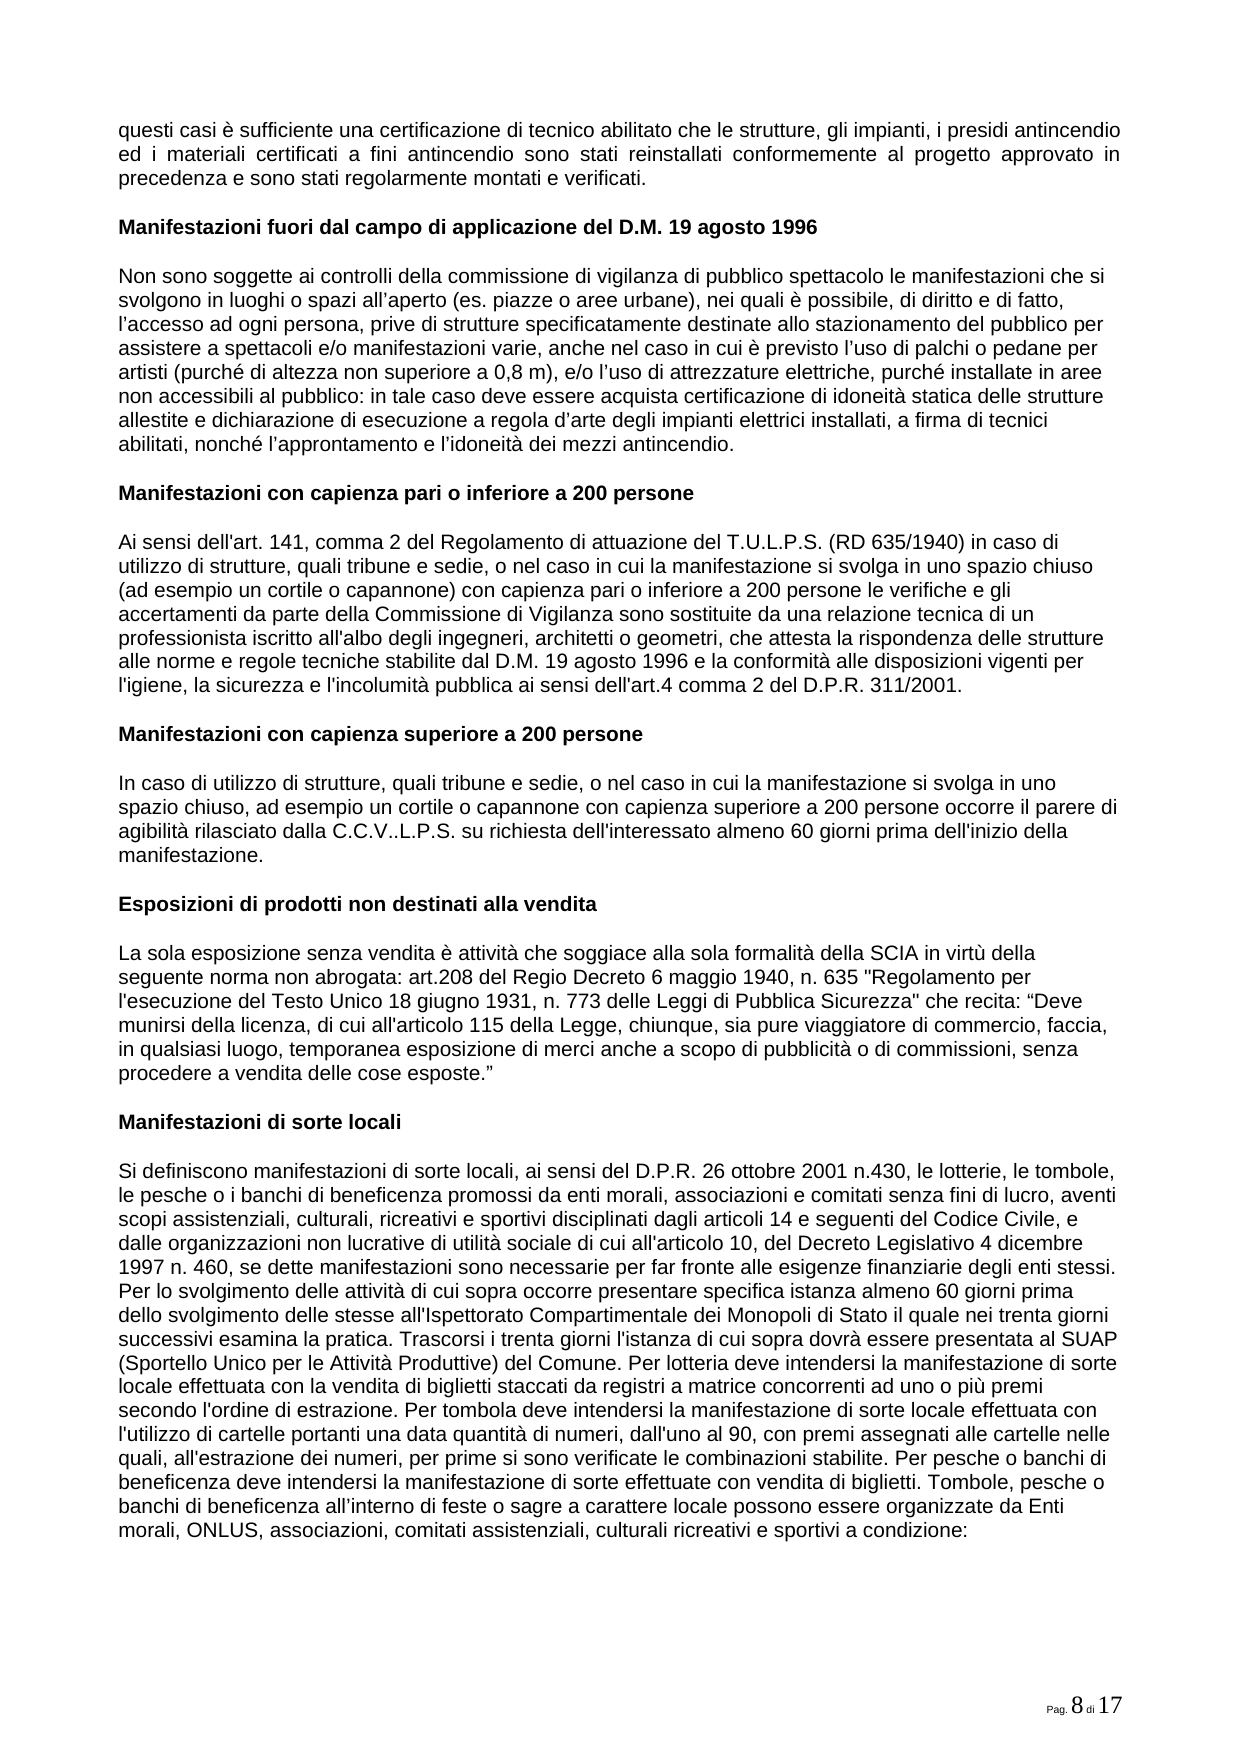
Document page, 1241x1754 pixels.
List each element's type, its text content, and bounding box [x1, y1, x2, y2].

text Si definiscono manifestazioni di sorte locali, ai sensi del D.P.R. 26 ottobre 2001 n.430, le lotterie, le tombole, le pesche o i banchi di beneficenza promossi da enti morali, associazioni e comitati senza fini di lucro, aventi scopi assistenziali, culturali, ricreativi e sportivi disciplinati dagli articoli 14 e seguenti del Codice Civile, e dalle organizzazioni non lucrative di utilità sociale di cui all'articolo 10, del Decreto Legislativo 4 dicembre 1997 n. 460, se dette manifestazioni sono necessarie per far fronte alle esigenze finanziarie degli enti stessi. Per lo svolgimento delle attività di cui sopra occorre presentare specifica istanza almeno 60 giorni prima dello svolgimento delle stesse all'Ispettorato Compartimentale dei Monopoli di Stato il quale nei trenta giorni successivi esamina la pratica. Trascorsi i trenta giorni l'istanza di cui sopra dovrà essere presentata al SUAP (Sportello Unico per le Attività Produttive) del Comune. Per lotteria deve intendersi la manifestazione di sorte locale effettuata con la vendita di biglietti staccati da registri a matrice concorrenti ad uno o più premi secondo l'ordine di estrazione. Per tombola deve intendersi la manifestazione di sorte locale effettuata con l'utilizzo di cartelle portanti una data quantità di numeri, dall'uno al 90, con premi assegnati alle cartelle nelle quali, all'estrazione dei numeri, per prime si sono verificate le combinazioni stabilite. Per pesche o banchi di beneficenza deve intendersi la manifestazione di sorte effettuate con vendita di biglietti. Tombole, pesche o banchi di beneficenza all’interno di feste o sagre a carattere locale possono essere organizzate da Enti morali, ONLUS, associazioni, comitati assistenziali, culturali ricreativi e sportivi a condizione: [118, 1159, 1122, 1542]
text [118, 118, 1122, 190]
subtitle Manifestazioni fuori dal campo di applicazione del D.M. 19 agosto 1996 [118, 215, 1122, 239]
text Ai sensi dell'art. 141, comma 2 del Regolamento di attuazione del T.U.L.P.S. (RD 635/1940) in caso di utilizzo di strutture, quali tribune e sedie, o nel caso in cui la manifestazione si svolga in uno spazio chiuso (ad esempio un cortile o capannone) con capienza pari o inferiore a 200 persone le verifiche e gli accertamenti da parte della Commissione di Vigilanza sono sostituite da una relazione tecnica di un professionista iscritto all'albo degli ingegneri, architetti o geometri, che attesta la rispondenza delle strutture alle norme e regole tecniche stabilite dal D.M. 19 agosto 1996 e la conformità alle disposizioni vigenti per l'igiene, la sicurezza e l'incolumità pubblica ai sensi dell'art.4 comma 2 del D.P.R. 311/2001. [118, 529, 1122, 697]
subtitle Manifestazioni con capienza pari o inferiore a 200 persone [118, 481, 1122, 504]
subtitle Manifestazioni di sorte locali [118, 1110, 1122, 1134]
subtitle Manifestazioni con capienza superiore a 200 persone [118, 722, 1122, 746]
text Non sono soggette ai controlli della commissione di vigilanza di pubblico spettacolo le manifestazioni che si svolgono in luoghi o spazi all’aperto (es. piazze o aree urbane), nei quali è possibile, di diritto e di fatto, l’accesso ad ogni persona, prive di strutture specificatamente destinate allo stazionamento del pubblico per assistere a spettacoli e/o manifestazioni varie, anche nel caso in cui è previsto l’uso di palchi o pedane per artisti (purché di altezza non superiore a 0,8 m), e/o l’uso di attrezzature elettriche, purché installate in aree non accessibili al pubblico: in tale caso deve essere acquista certificazione di idoneità statica delle strutture allestite e dichiarazione di esecuzione a regola d’arte degli impianti elettrici installati, a firma di tecnici abilitati, nonché l’approntamento e l’idoneità dei mezzi antincendio. [118, 264, 1122, 456]
subtitle Esposizioni di prodotti non destinati alla vendita [118, 892, 1122, 916]
text La sola esposizione senza vendita è attività che soggiace alla sola formalità della SCIA in virtù della seguente norma non abrogata: art.208 del Regio Decreto 6 maggio 1940, n. 635 "Regolamento per l'esecuzione del Testo Unico 18 giugno 1931, n. 773 delle Leggi di Pubblica Sicurezza" che recita: “Deve munirsi della licenza, di cui all'articolo 115 della Legge, chiunque, sia pure viaggiatore di commercio, faccia, in qualsiasi luogo, temporanea esposizione di merci anche a scopo di pubblicità o di commissioni, senza procedere a vendita delle cose esposte.” [118, 941, 1122, 1085]
text In caso di utilizzo di strutture, quali tribune e sedie, o nel caso in cui la manifestazione si svolga in uno spazio chiuso, ad esempio un cortile o capannone con capienza superiore a 200 persone occorre il parere di agibilità rilasciato dalla C.C.V..L.P.S. su richiesta dell'interessato almeno 60 giorni prima dell'inizio della manifestazione. [118, 771, 1122, 867]
